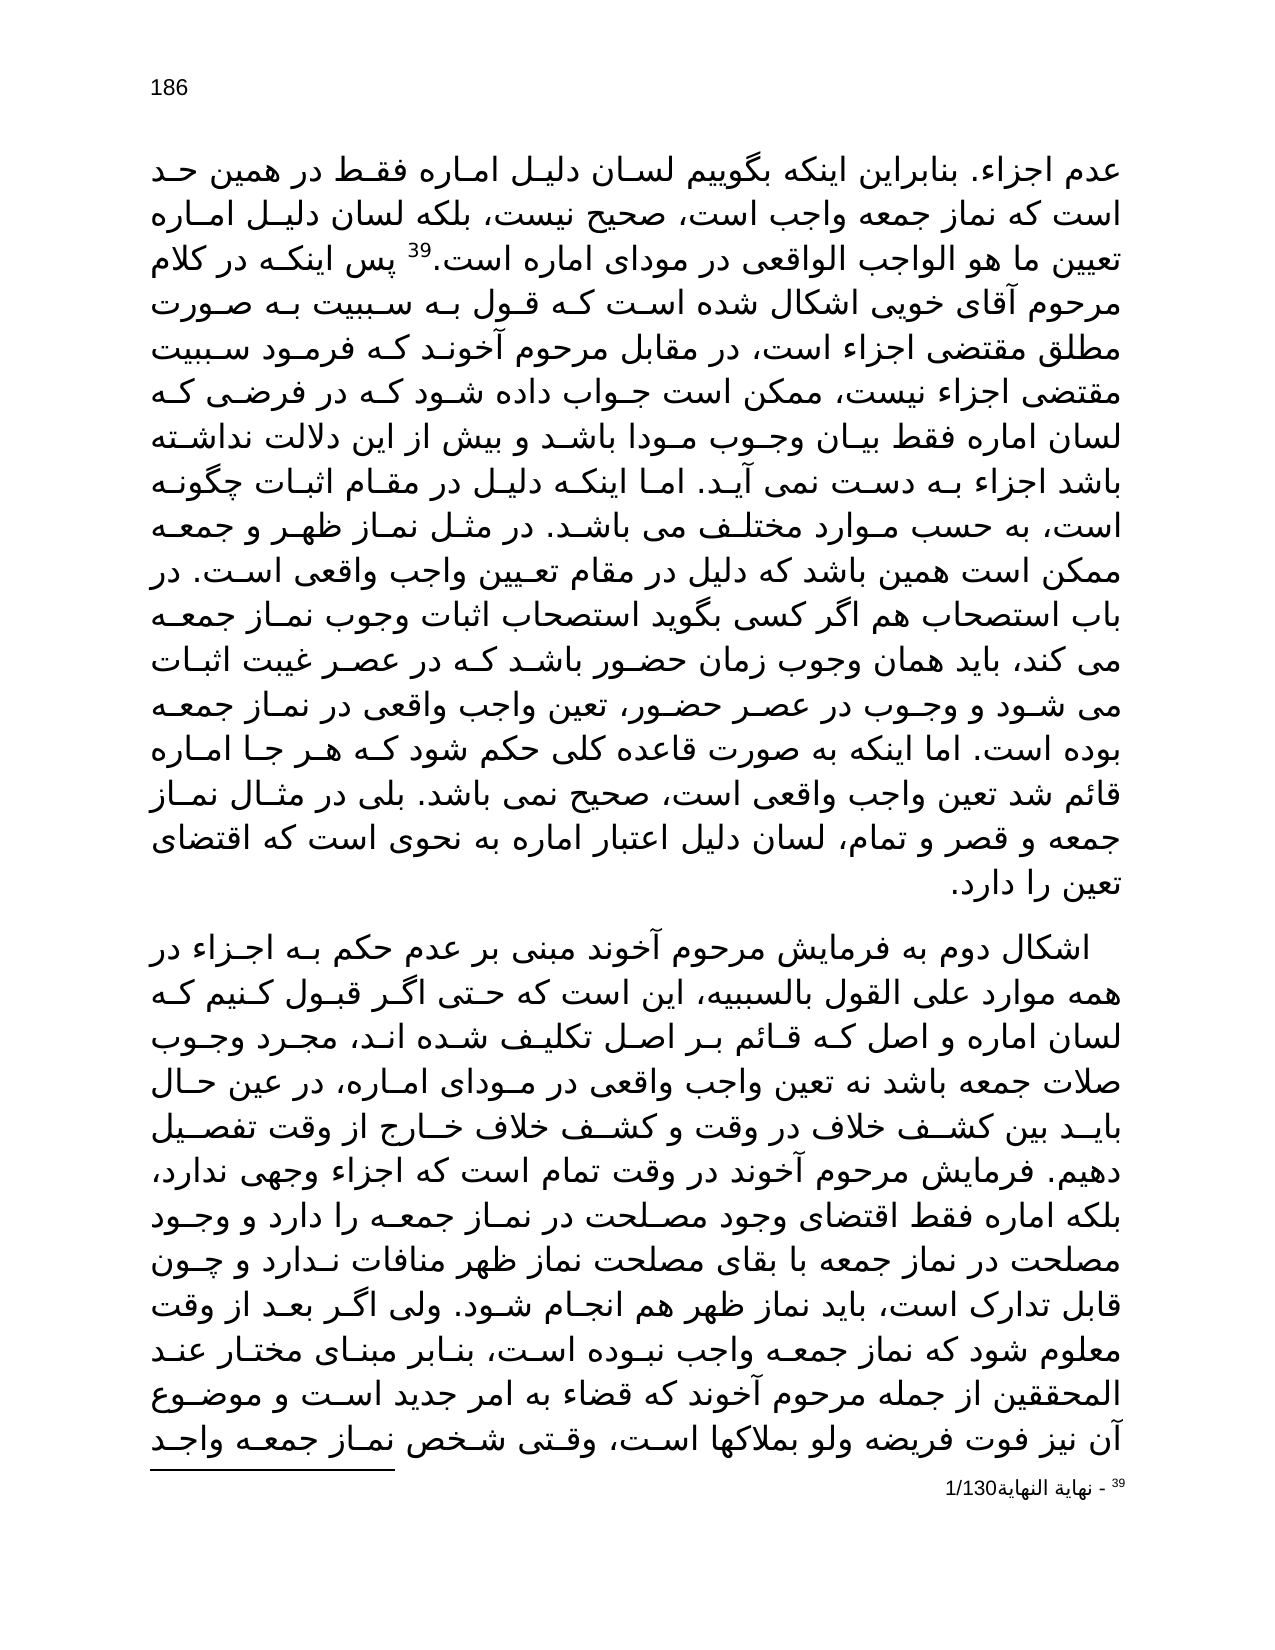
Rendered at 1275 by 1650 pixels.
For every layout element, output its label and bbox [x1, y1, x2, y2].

text [150, 929, 1122, 1458]
text [150, 150, 1122, 902]
